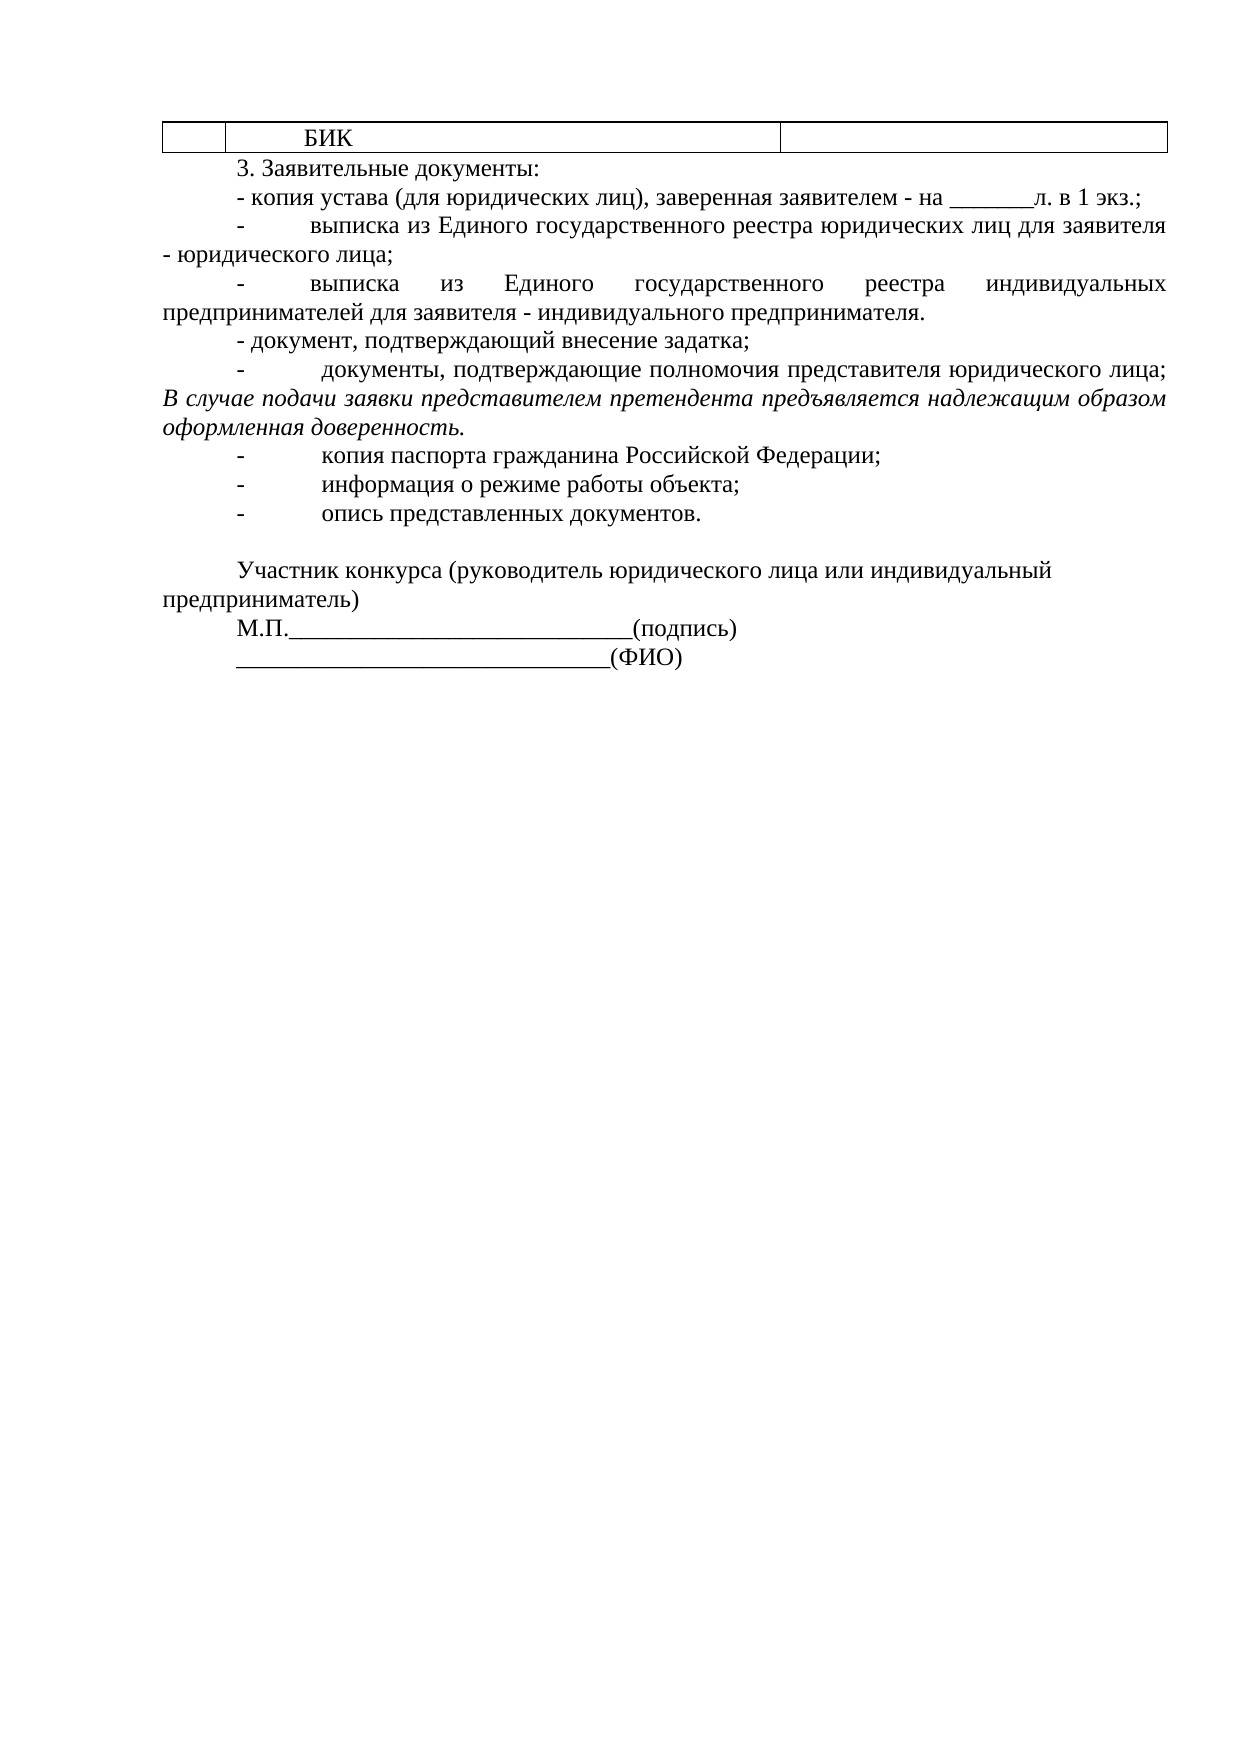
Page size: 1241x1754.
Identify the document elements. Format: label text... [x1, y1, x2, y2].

table_cell [781, 123, 1167, 151]
list выписка из Единого государственного реестра юридических лиц для заявителя - юридического лица; [162, 211, 1167, 268]
text М.П. (подпись) [162, 613, 1167, 642]
list копия паспорта гражданина Российской Федерации; [162, 441, 1167, 469]
list выписка из Единого государственного реестра индивидуальных предпринимателей для заявителя - индивидуального предпринимателя. [162, 268, 1167, 326]
table_cell БИК [226, 123, 780, 151]
text 3. Заявительные документы: [162, 153, 1167, 182]
list документы, подтверждающие полномочия представителя юридического лица; В случае подачи заявки представителем претендента предъявляется надлежащим образом оформленная доверенность. [162, 354, 1167, 441]
list опись представленных документов. [162, 498, 1167, 527]
list информация о режиме работы объекта; [162, 469, 1167, 498]
text - копия устава (для юридических лиц), заверенная заявителем - на л. в 1 экз.; [162, 182, 1167, 211]
text - документ, подтверждающий внесение задатка; [162, 326, 1167, 354]
text Участник конкурса (руководитель юридического лица или индивидуальный предприниматель) [162, 556, 1167, 613]
text (ФИО) [162, 642, 1167, 671]
